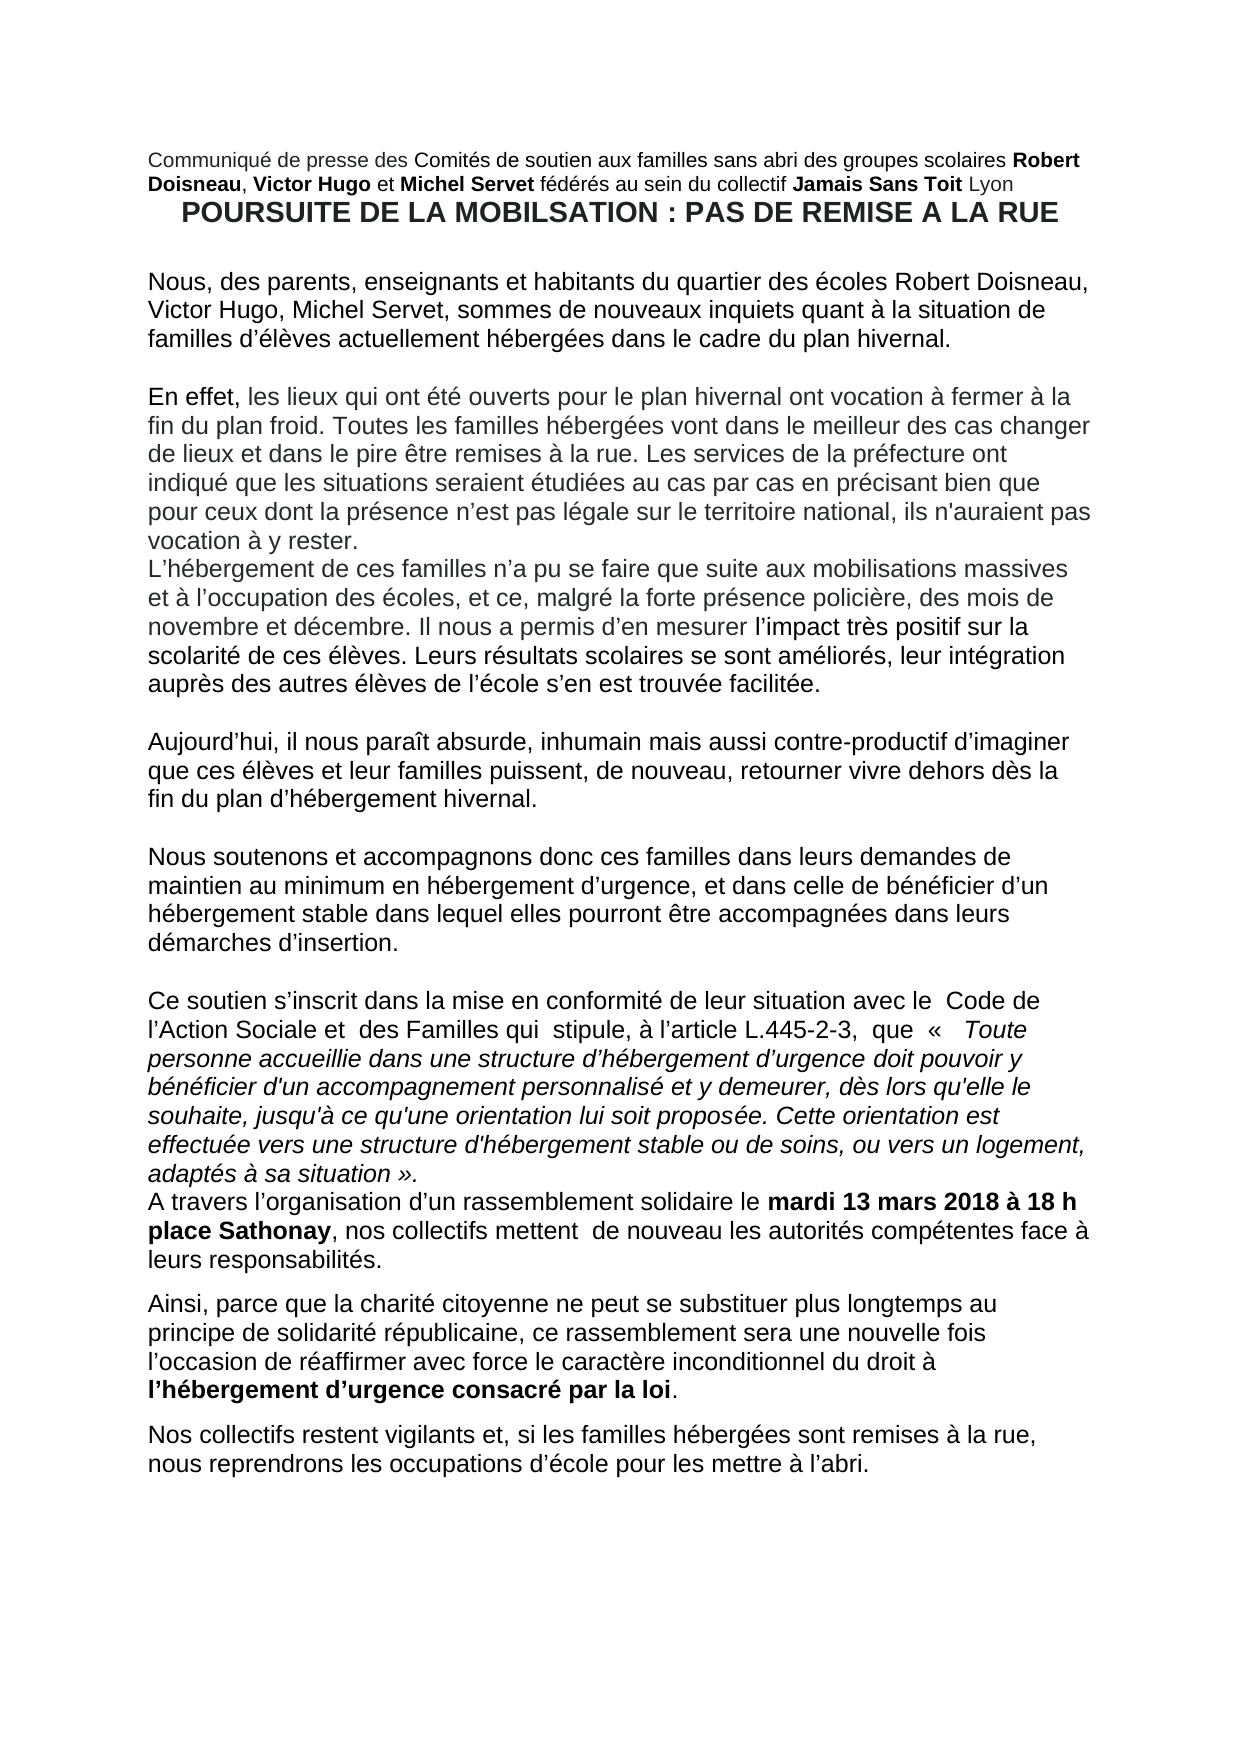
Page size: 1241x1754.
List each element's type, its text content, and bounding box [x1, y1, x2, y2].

text POURSUITE DE LA MOBILSATION : PAS DE REMISE A LA RUE [148, 196, 1093, 229]
text Communiqué de presse des Comités de soutien aux familles sans abri des groupes scolaires Robert Doisneau, Victor Hugo et Michel Servet fédérés au sein du collectif Jamais Sans Toit Lyon [148, 148, 1093, 196]
text Nous, des parents, enseignants et habitants du quartier des écoles Robert Doisneau, Victor Hugo, Michel Servet, sommes de nouveaux inquiets quant à la situation de familles d’élèves actuellement hébergées dans le cadre du plan hivernal. [148, 267, 1093, 353]
text Ce soutien s’inscrit dans la mise en conformité de leur situation avec le Code de l’Action Sociale et des Familles qui stipule, à l’article L.445-2-3, que « Toute personne accueillie dans une structure d’hébergement d’urgence doit pouvoir y bénéficier d'un accompagnement personnalisé et y demeurer, dès lors qu'elle le souhaite, jusqu'à ce qu'une orientation lui soit proposée. Cette orientation est effectuée vers une structure d'hébergement stable ou de soins, ou vers un logement, adaptés à sa situation ». [148, 986, 1093, 1187]
text En effet, les lieux qui ont été ouverts pour le plan hivernal ont vocation à fermer à la fin du plan froid. Toutes les familles hébergées vont dans le meilleur des cas changer de lieux et dans le pire être remises à la rue. Les services de la préfecture ont indiqué que les situations seraient étudiées au cas par cas en précisant bien que pour ceux dont la présence n’est pas légale sur le territoire national, ils n'auraient pas vocation à y rester. [148, 382, 1093, 554]
text Ainsi, parce que la charité citoyenne ne peut se substituer plus longtemps au principe de solidarité républicaine, ce rassemblement sera une nouvelle fois l’occasion de réaffirmer avec force le caractère inconditionnel du droit à l’hébergement d’urgence consacré par la loi. [148, 1289, 1093, 1404]
text Aujourd’hui, il nous paraît absurde, inhumain mais aussi contre-productif d’imaginer que ces élèves et leur familles puissent, de nouveau, retourner vivre dehors dès la fin du plan d’hébergement hivernal. [148, 727, 1093, 813]
text Nos collectifs restent vigilants et, si les familles hébergées sont remises à la rue, nous reprendrons les occupations d’école pour les mettre à l’abri. [148, 1420, 1093, 1477]
text A travers l’organisation d’un rassemblement solidaire le mardi 13 mars 2018 à 18 h place Sathonay, nos collectifs mettent de nouveau les autorités compétentes face à leurs responsabilités. [148, 1187, 1093, 1274]
text Nous soutenons et accompagnons donc ces familles dans leurs demandes de maintien au minimum en hébergement d’urgence, et dans celle de bénéficier d’un hébergement stable dans lequel elles pourront être accompagnées dans leurs démarches d’insertion. [148, 842, 1093, 957]
text L’hébergement de ces familles n’a pu se faire que suite aux mobilisations massives et à l’occupation des écoles, et ce, malgré la forte présence policière, des mois de novembre et décembre. Il nous a permis d’en mesurer l’impact très positif sur la scolarité de ces élèves. Leurs résultats scolaires se sont améliorés, leur intégration auprès des autres élèves de l’école s’en est trouvée facilitée. [148, 554, 1093, 698]
